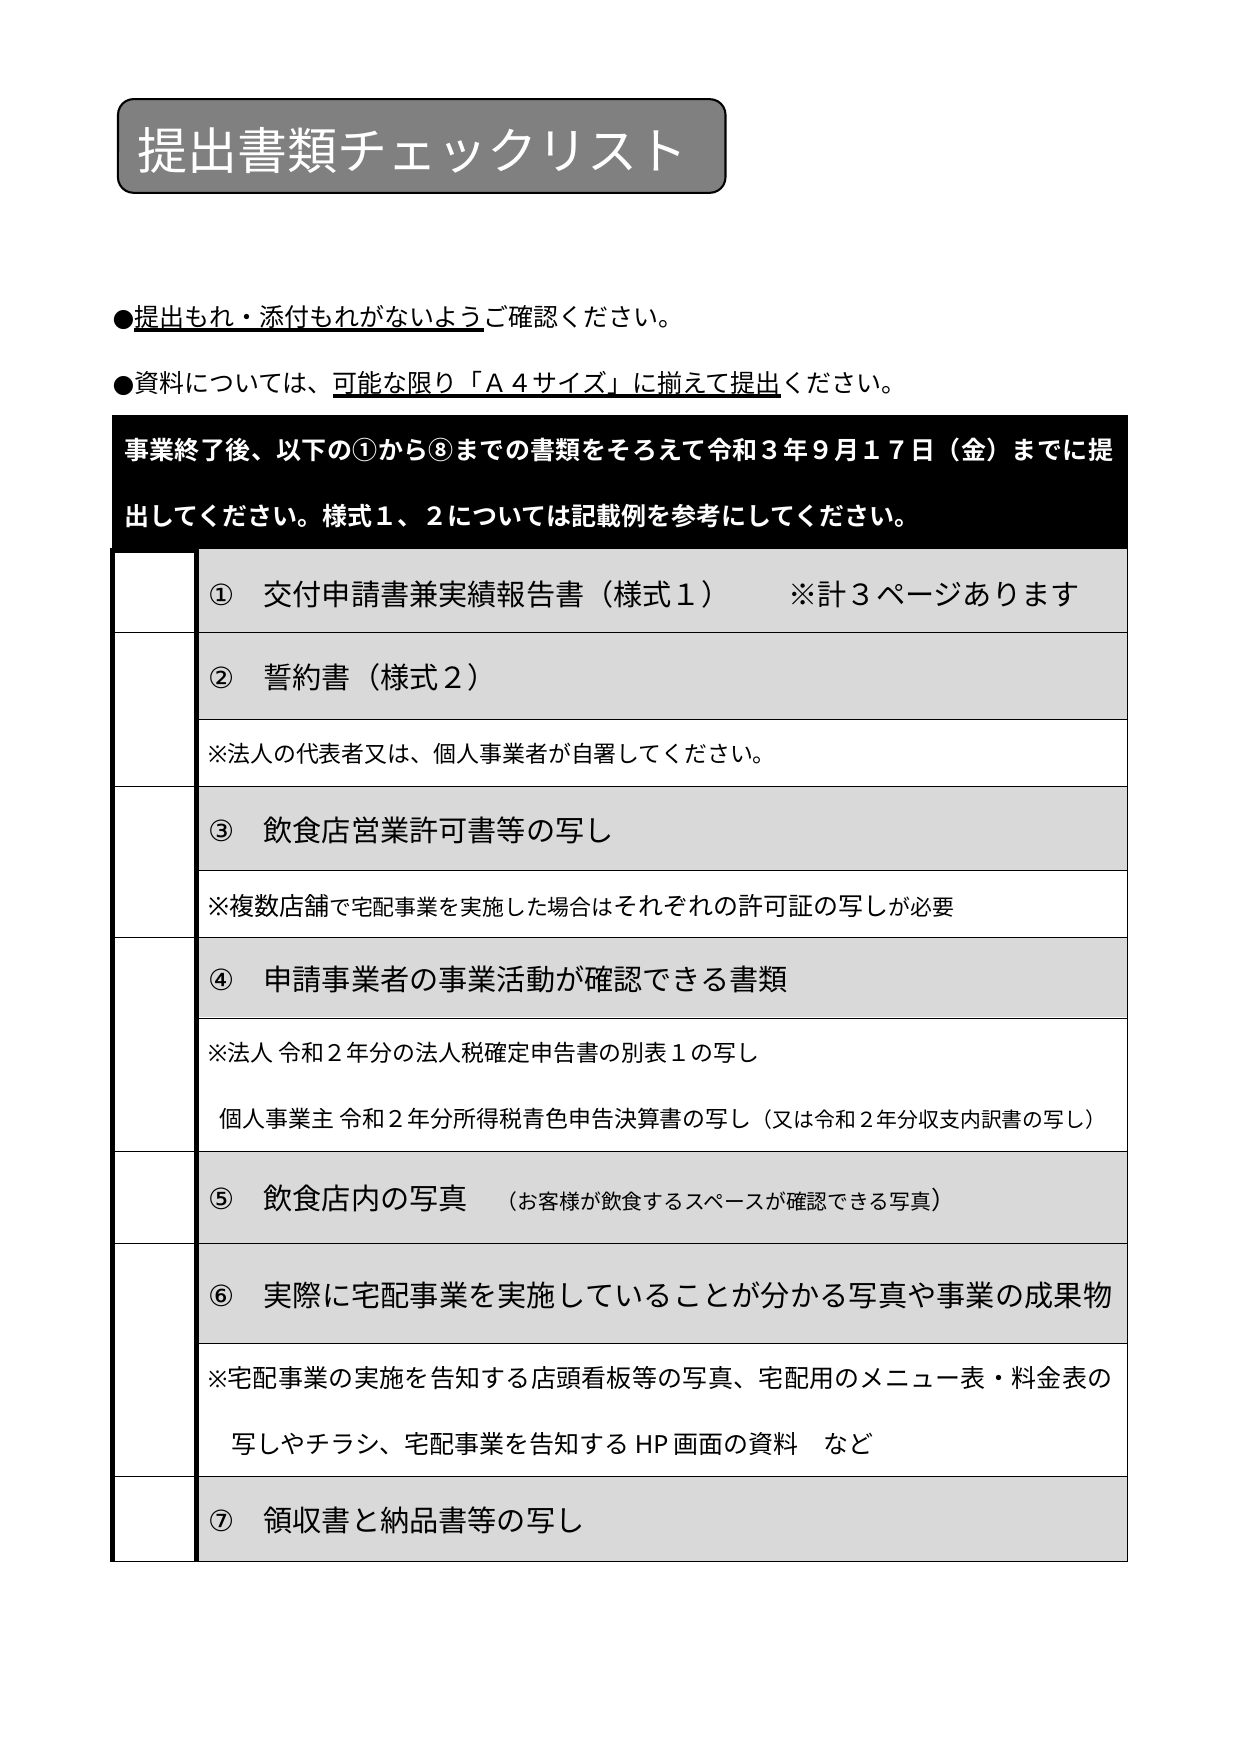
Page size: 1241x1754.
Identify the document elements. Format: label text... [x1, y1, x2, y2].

table_cell [115, 787, 194, 937]
text ●資料については、可能な限り「Ａ４サイズ」に揃えて提出ください。 [112, 349, 1128, 415]
table_cell ③ 飲食店営業許可書等の写し [199, 787, 1127, 870]
table_cell [115, 938, 194, 1151]
table_cell ① 交付申請書兼実績報告書（様式１） ※計３ページあります [199, 549, 1127, 632]
table_cell ※複数店舗で宅配事業を実施した場合はそれぞれの許可証の写しが必要 [199, 871, 1127, 937]
table_cell ② 誓約書（様式２） [199, 633, 1127, 719]
table_cell ④ 申請事業者の事業活動が確認できる書類 [199, 938, 1127, 1017]
text ●提出もれ・添付もれがないようご確認ください。 [112, 283, 1128, 349]
table_cell [115, 1244, 194, 1476]
table_cell [115, 1152, 194, 1243]
table_cell ※宅配事業の実施を告知する店頭看板等の写真、宅配用のメニュー表・料金表の写しやチラシ、宅配事業を告知するHP画面の資料 など [199, 1344, 1127, 1476]
table_cell ※法人 令和２年分の法人税確定申告書の別表１の写し 個人事業主 令和２年分所得税青色申告決算書の写し（又は令和２年分収支内訳書の写し） [199, 1019, 1127, 1151]
table_header 事業終了後、以下の①から⑧までの書類をそろえて令和３年９月１７日（金）までに提出してください。様式１、２については記載例を参考にしてください。 [113, 416, 1127, 548]
table_cell [115, 1477, 194, 1561]
table_cell [115, 553, 194, 632]
table_cell [115, 633, 194, 786]
table_cell ⑥ 実際に宅配事業を実施していることが分かる写真や事業の成果物 [199, 1244, 1127, 1343]
table_cell ⑤ 飲食店内の写真 （お客様が飲食するスペースが確認できる写真） [199, 1152, 1127, 1243]
table_cell ⑦ 領収書と納品書等の写し [199, 1477, 1127, 1561]
table_cell ※法人の代表者又は、個人事業者が自署してください。 [199, 720, 1127, 786]
